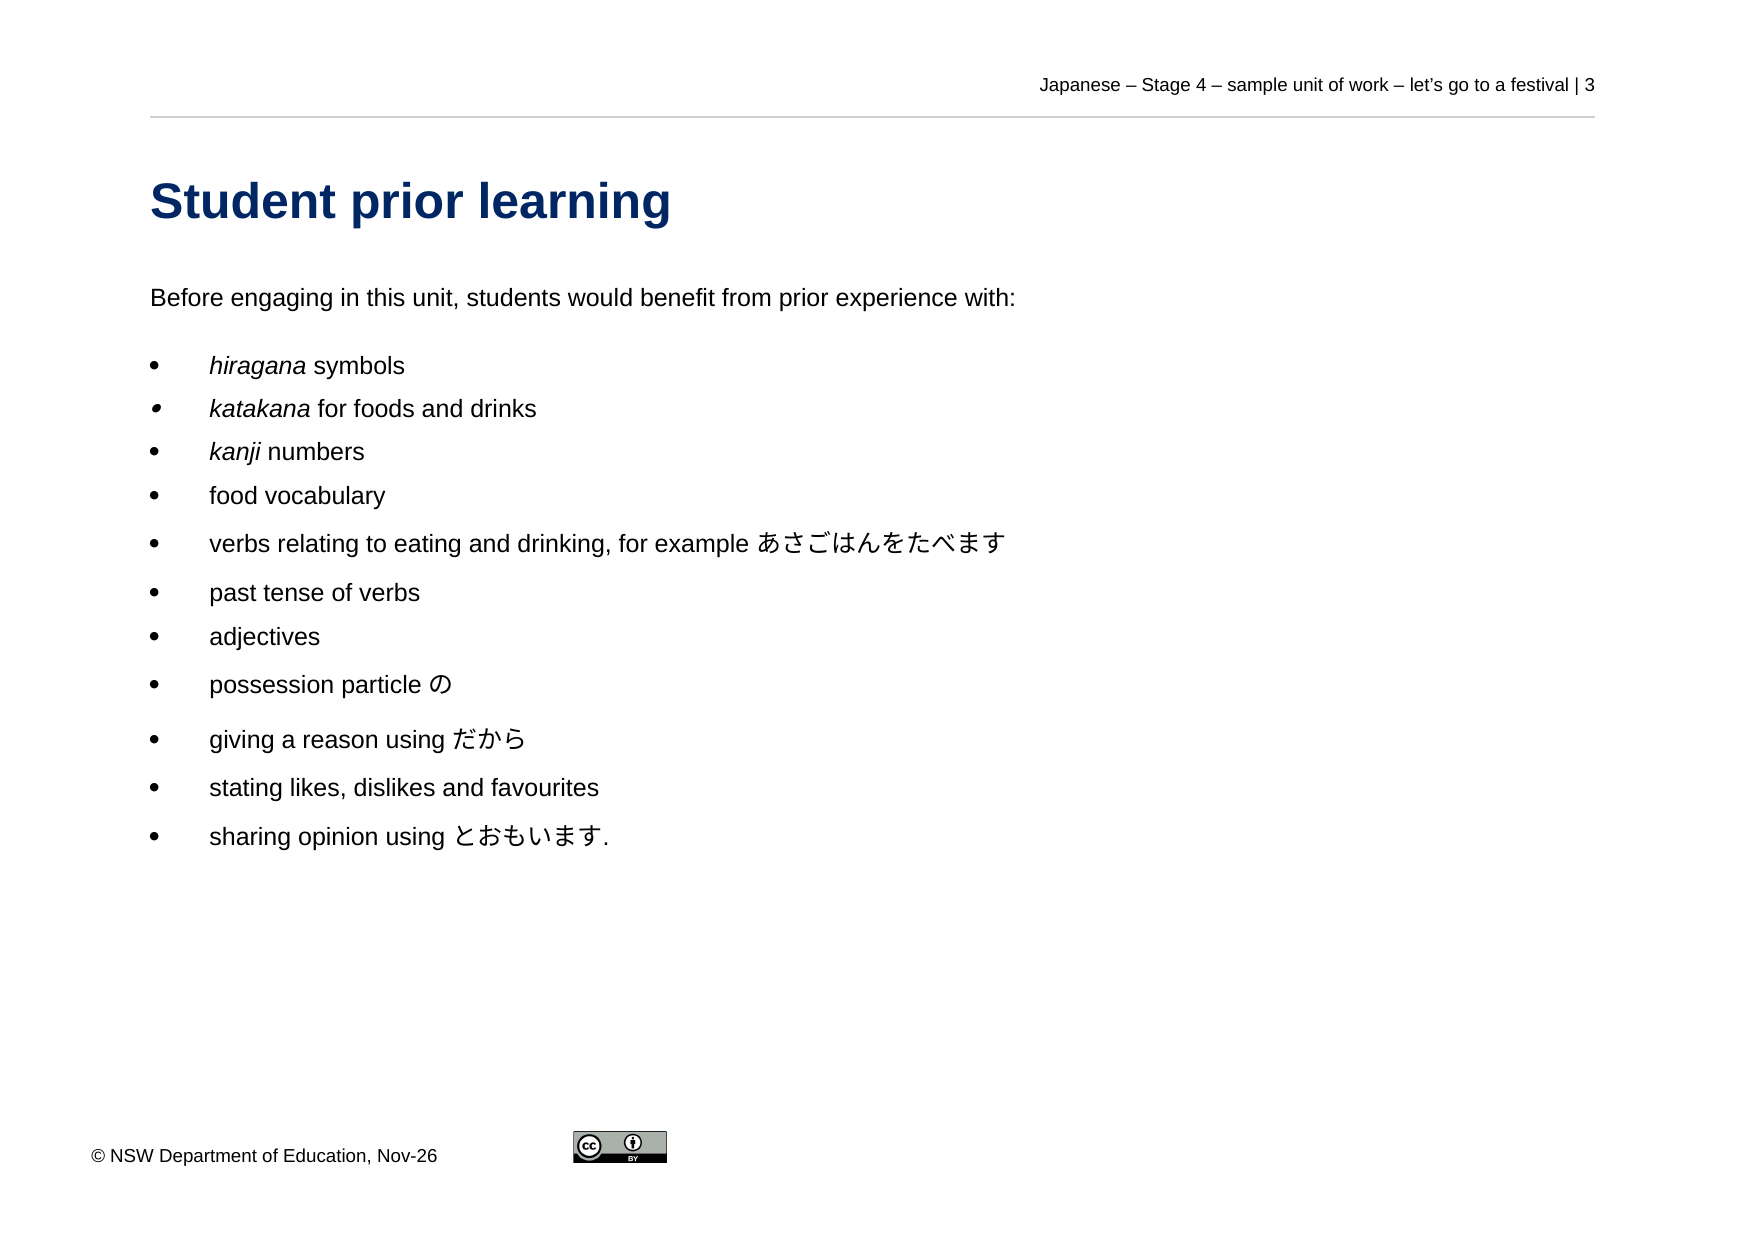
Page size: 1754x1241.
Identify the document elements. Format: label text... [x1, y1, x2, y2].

list sharing opinion using とおもいます. [150, 817, 1595, 853]
text Before engaging in this unit, students would benefit from prior experience with: [150, 283, 1595, 312]
subtitle Student prior learning [150, 172, 1595, 229]
list past tense of verbs [150, 578, 1595, 607]
list adjectives [150, 621, 1595, 650]
picture [573, 1131, 667, 1163]
list katakana for foods and drinks [150, 394, 1595, 423]
list kanji numbers [150, 437, 1595, 466]
list stating likes, dislikes and favourites [150, 773, 1595, 802]
list verbs relating to eating and drinking, for example あさごはんをたべます [150, 524, 1595, 560]
list possession particle の [150, 665, 1595, 701]
list hiragana symbols [150, 351, 1595, 380]
list food vocabulary [150, 481, 1595, 509]
list giving a reason using だから [150, 719, 1595, 755]
